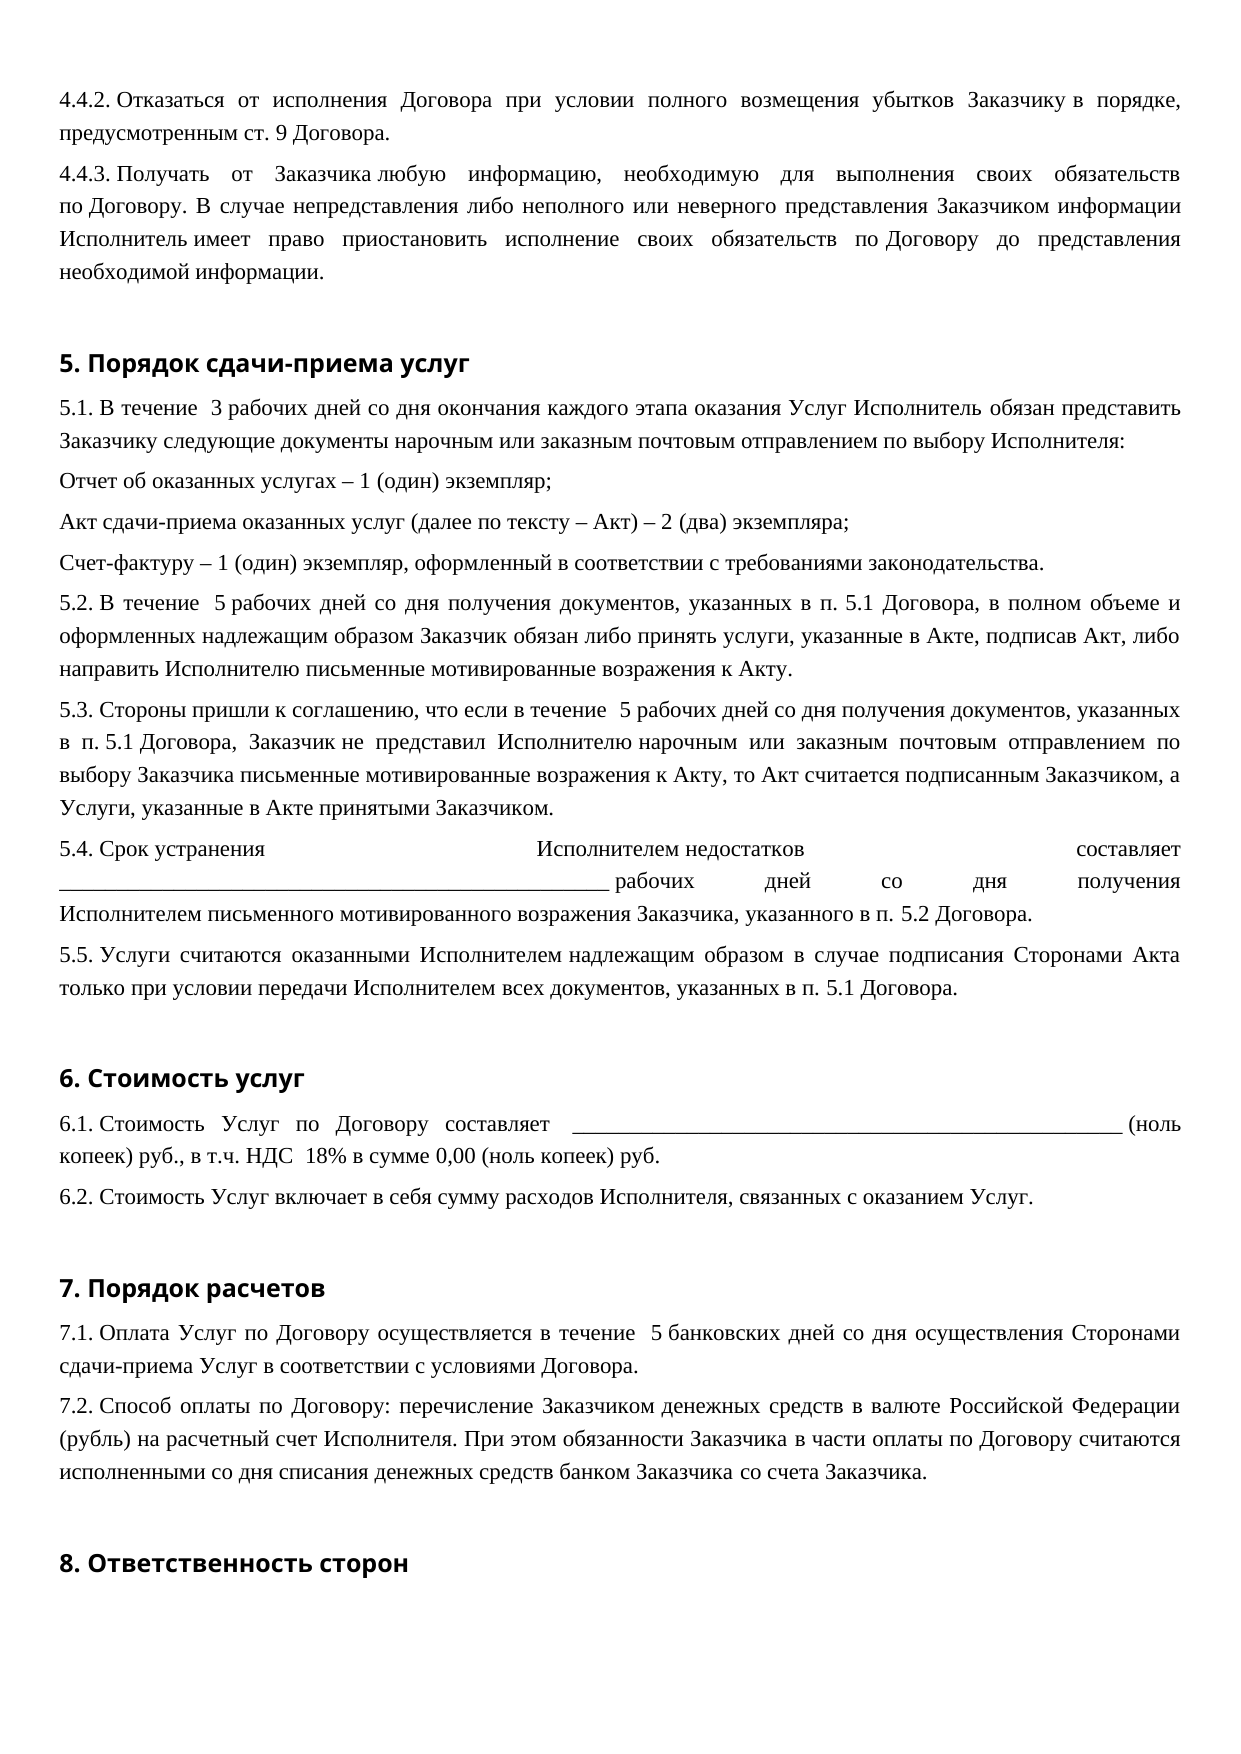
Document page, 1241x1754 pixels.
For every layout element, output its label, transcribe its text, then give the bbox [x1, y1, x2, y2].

list Способ оплаты по Договору: перечисление Заказчиком денежных средств в валюте Российской Федерации (рубль) на расчетный счет Исполнителя. При этом обязанности Заказчика в части оплаты по Договору считаются исполненными со дня списания денежных средств банком Заказчика со счета Заказчика. [59, 1386, 1181, 1484]
subtitle Порядок сдачи-приема услуг [59, 345, 1181, 379]
list Услуги считаются оказанными Исполнителем надлежащим образом в случае подписания Сторонами Акта только при условии передачи Исполнителем всех документов, указанных в п. 5.1 Договора. [59, 934, 1181, 1000]
list Получать от Заказчика любую информацию, необходимую для выполнения своих обязательств по Договору. В случае непредставления либо неполного или неверного представления Заказчиком информации Исполнитель имеет право приостановить исполнение своих обязательств по Договору до представления необходимой информации. [59, 153, 1181, 284]
text Акт сдачи-приема оказанных услуг (далее по тексту – Акт) – 2 (два) экземпляра; [59, 502, 1181, 534]
subtitle Порядок расчетов [59, 1270, 1181, 1304]
text Счет-фактуру – 1 (один) экземпляр, оформленный в соответствии с требованиями законодательства. [59, 542, 1181, 575]
list В течение 5 рабочих дней со дня получения документов, указанных в п. 5.1 Договора, в полном объеме и оформленных надлежащим образом Заказчик обязан либо принять услуги, указанные в Акте, подписав Акт, либо направить Исполнителю письменные мотивированные возражения к Акту. [59, 583, 1181, 681]
list Стоимость Услуг по Договору составляет ________________________________________________ (ноль копеек) руб., в т.ч. НДС 18% в сумме 0,00 (ноль копеек) руб. [59, 1103, 1181, 1169]
list В течение 3 рабочих дней со дня окончания каждого этапа оказания Услуг Исполнитель обязан представить Заказчику следующие документы нарочным или заказным почтовым отправлением по выбору Исполнителя: [59, 388, 1181, 453]
subtitle Ответственность сторон [59, 1545, 1181, 1579]
list Стоимость Услуг включает в себя сумму расходов Исполнителя, связанных с оказанием Услуг. [59, 1177, 1181, 1209]
list Отказаться от исполнения Договора при условии полного возмещения убытков Заказчику в порядке, предусмотренным ст. 9 Договора. [59, 80, 1181, 145]
list Стороны пришли к соглашению, что если в течение 5 рабочих дней со дня получения документов, указанных в п. 5.1 Договора, Заказчик не представил Исполнителю нарочным или заказным почтовым отправлением по выбору Заказчика письменные мотивированные возражения к Акту, то Акт считается подписанным Заказчиком, а Услуги, указанные в Акте принятыми Заказчиком. [59, 689, 1181, 820]
list Оплата Услуг по Договору осуществляется в течение 5 банковских дней со дня осуществления Сторонами сдачи-приема Услуг в соответствии с условиями Договора. [59, 1313, 1181, 1378]
subtitle Стоимость услуг [59, 1061, 1181, 1095]
text Отчет об оказанных услугах – 1 (один) экземпляр; [59, 461, 1181, 494]
list Срок устранения Исполнителем недостатков составляет ________________________________________________ рабочих дней со дня получения Исполнителем письменного мотивированного возражения Заказчика, указанного в п. 5.2 Договора. [59, 828, 1181, 927]
